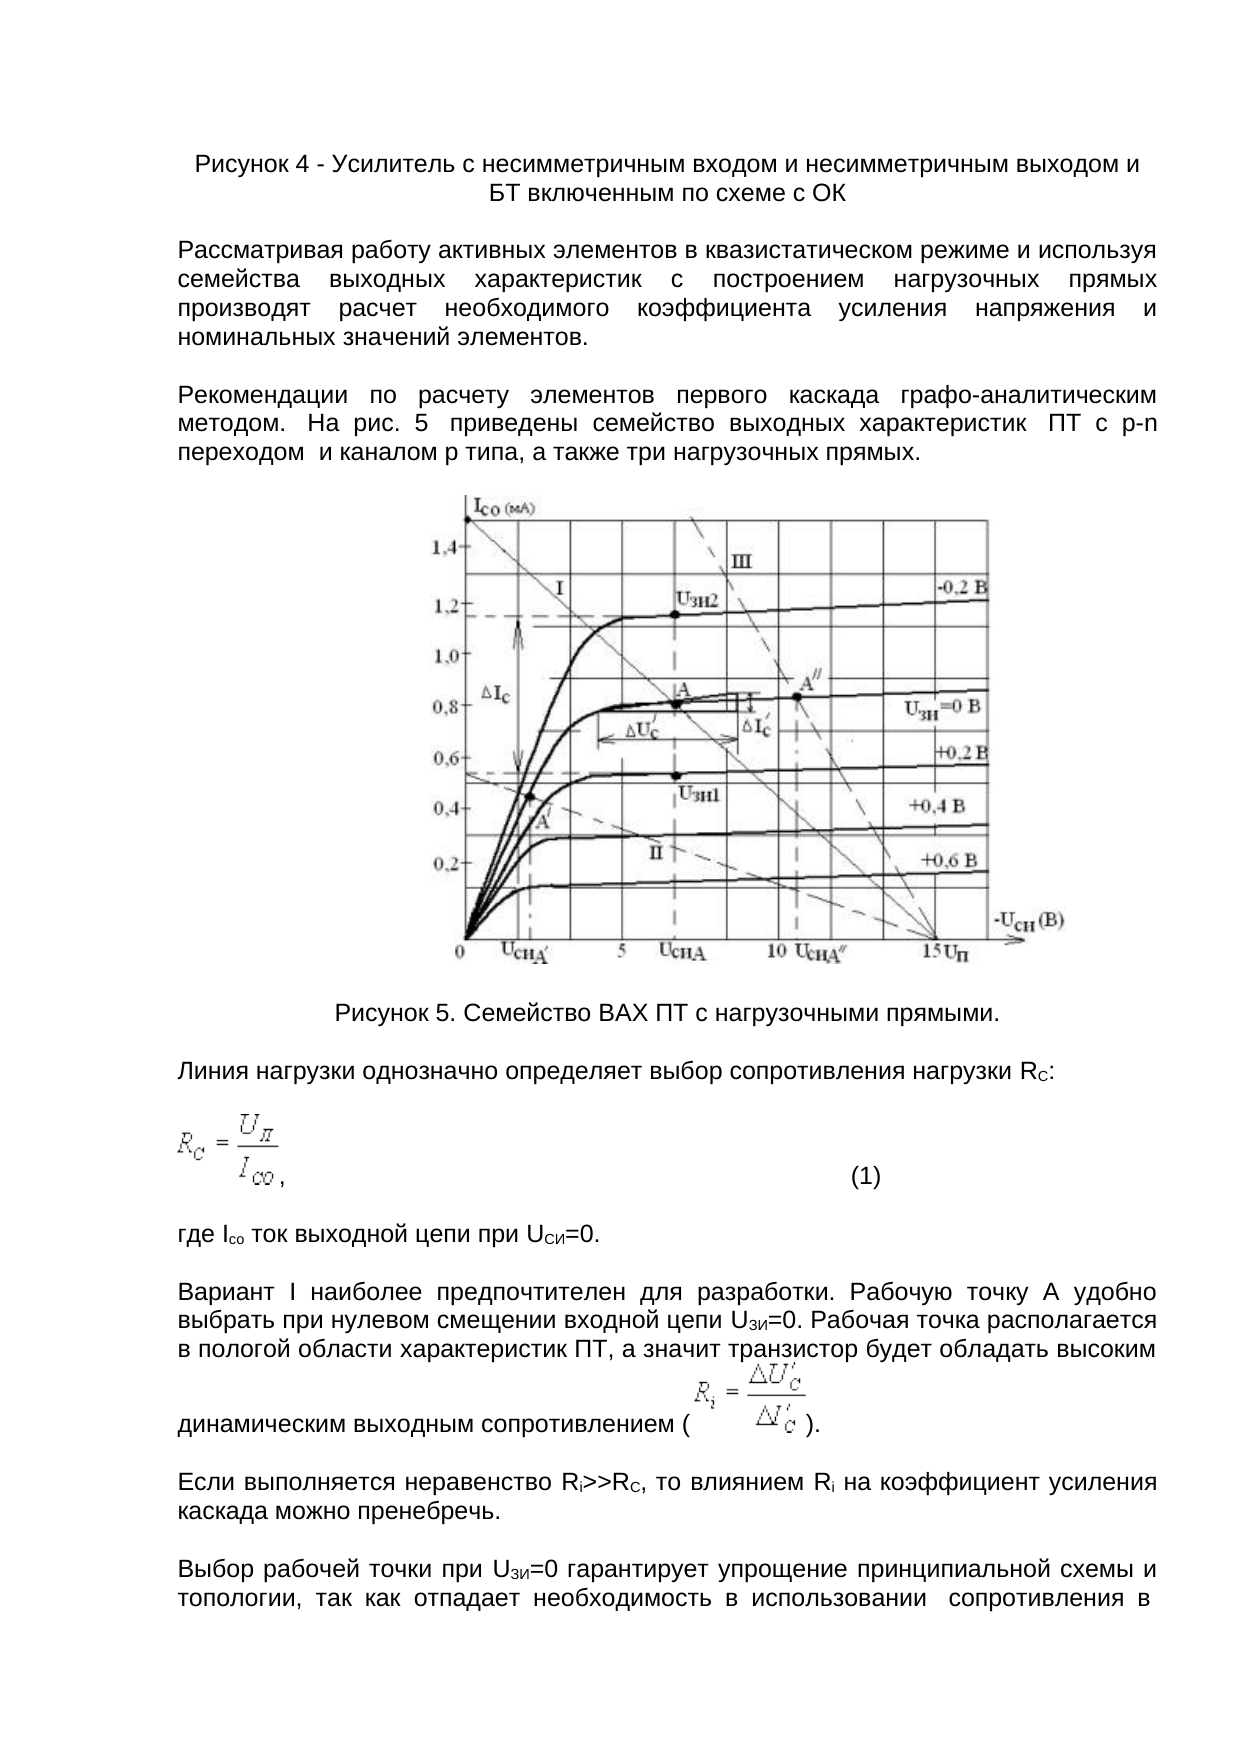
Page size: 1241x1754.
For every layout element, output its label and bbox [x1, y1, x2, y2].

table_header [176, 118, 1159, 1613]
picture [429, 495, 1066, 964]
picture [177, 1114, 279, 1185]
picture [694, 1362, 806, 1433]
